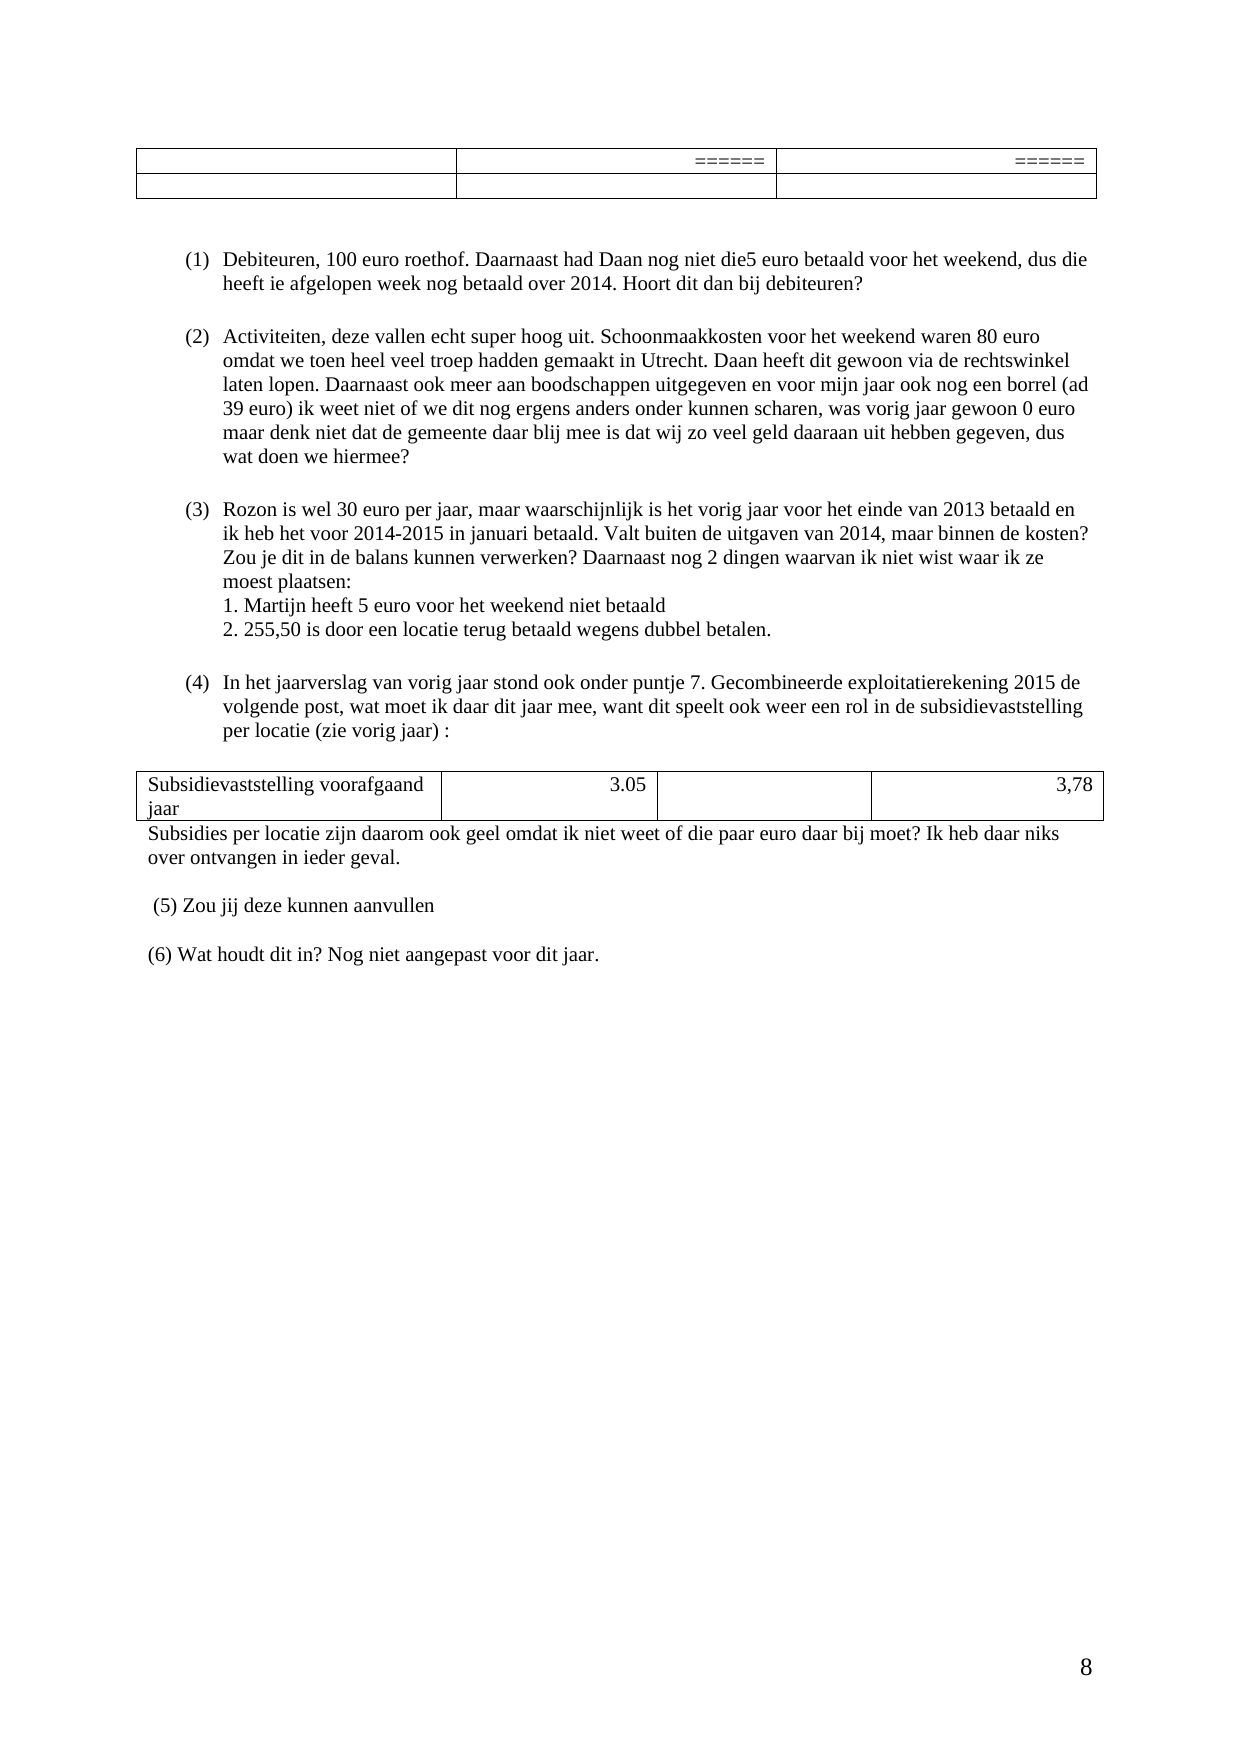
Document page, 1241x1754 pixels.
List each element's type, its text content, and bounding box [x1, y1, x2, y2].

table_cell ====== [457, 149, 776, 173]
table_cell ====== [777, 149, 1096, 173]
table_cell [457, 174, 776, 198]
table_header 3.05 [442, 772, 657, 820]
table_cell [777, 174, 1096, 198]
table_header [658, 772, 871, 820]
list In het jaarverslag van vorig jaar stond ook onder puntje 7. Gecombineerde exploitatierekening 2015 de volgende post, wat moet ik daar dit jaar mee, want dit speelt ook weer een rol in de subsidievaststelling per locatie (zie vorig jaar) : [185, 670, 1093, 771]
table_cell [137, 174, 456, 198]
list Debiteuren, 100 euro roethof. Daarnaast had Daan nog niet die5 euro betaald voor het weekend, dus die heeft ie afgelopen week nog betaald over 2014. Hoort dit dan bij debiteuren? [185, 247, 1093, 324]
table_header 3,78 [872, 772, 1103, 820]
text Subsidies per locatie zijn daarom ook geel omdat ik niet weet of die paar euro daar bij moet? Ik heb daar niks over ontvangen in ieder geval. (5) Zou jij deze kunnen aanvullen (6) Wat houdt dit in? Nog niet aangepast voor dit jaar. [148, 821, 1093, 994]
table_header Subsidievaststelling voorafgaand jaar [137, 772, 441, 820]
list Activiteiten, deze vallen echt super hoog uit. Schoonmaakkosten voor het weekend waren 80 euro omdat we toen heel veel troep hadden gemaakt in Utrecht. Daan heeft dit gewoon via de rechtswinkel laten lopen. Daarnaast ook meer aan boodschappen uitgegeven en voor mijn jaar ook nog een borrel (ad 39 euro) ik weet niet of we dit nog ergens anders onder kunnen scharen, was vorig jaar gewoon 0 euro maar denk niet dat de gemeente daar blij mee is dat wij zo veel geld daaraan uit hebben gegeven, dus wat doen we hiermee? [185, 324, 1093, 497]
list Rozon is wel 30 euro per jaar, maar waarschijnlijk is het vorig jaar voor het einde van 2013 betaald en ik heb het voor 2014-2015 in januari betaald. Valt buiten de uitgaven van 2014, maar binnen de kosten? Zou je dit in de balans kunnen verwerken? Daarnaast nog 2 dingen waarvan ik niet wist waar ik ze moest plaatsen: 1. Martijn heeft 5 euro voor het weekend niet betaald 2. 255,50 is door een locatie terug betaald wegens dubbel betalen. [185, 497, 1093, 670]
table_cell [137, 149, 456, 173]
